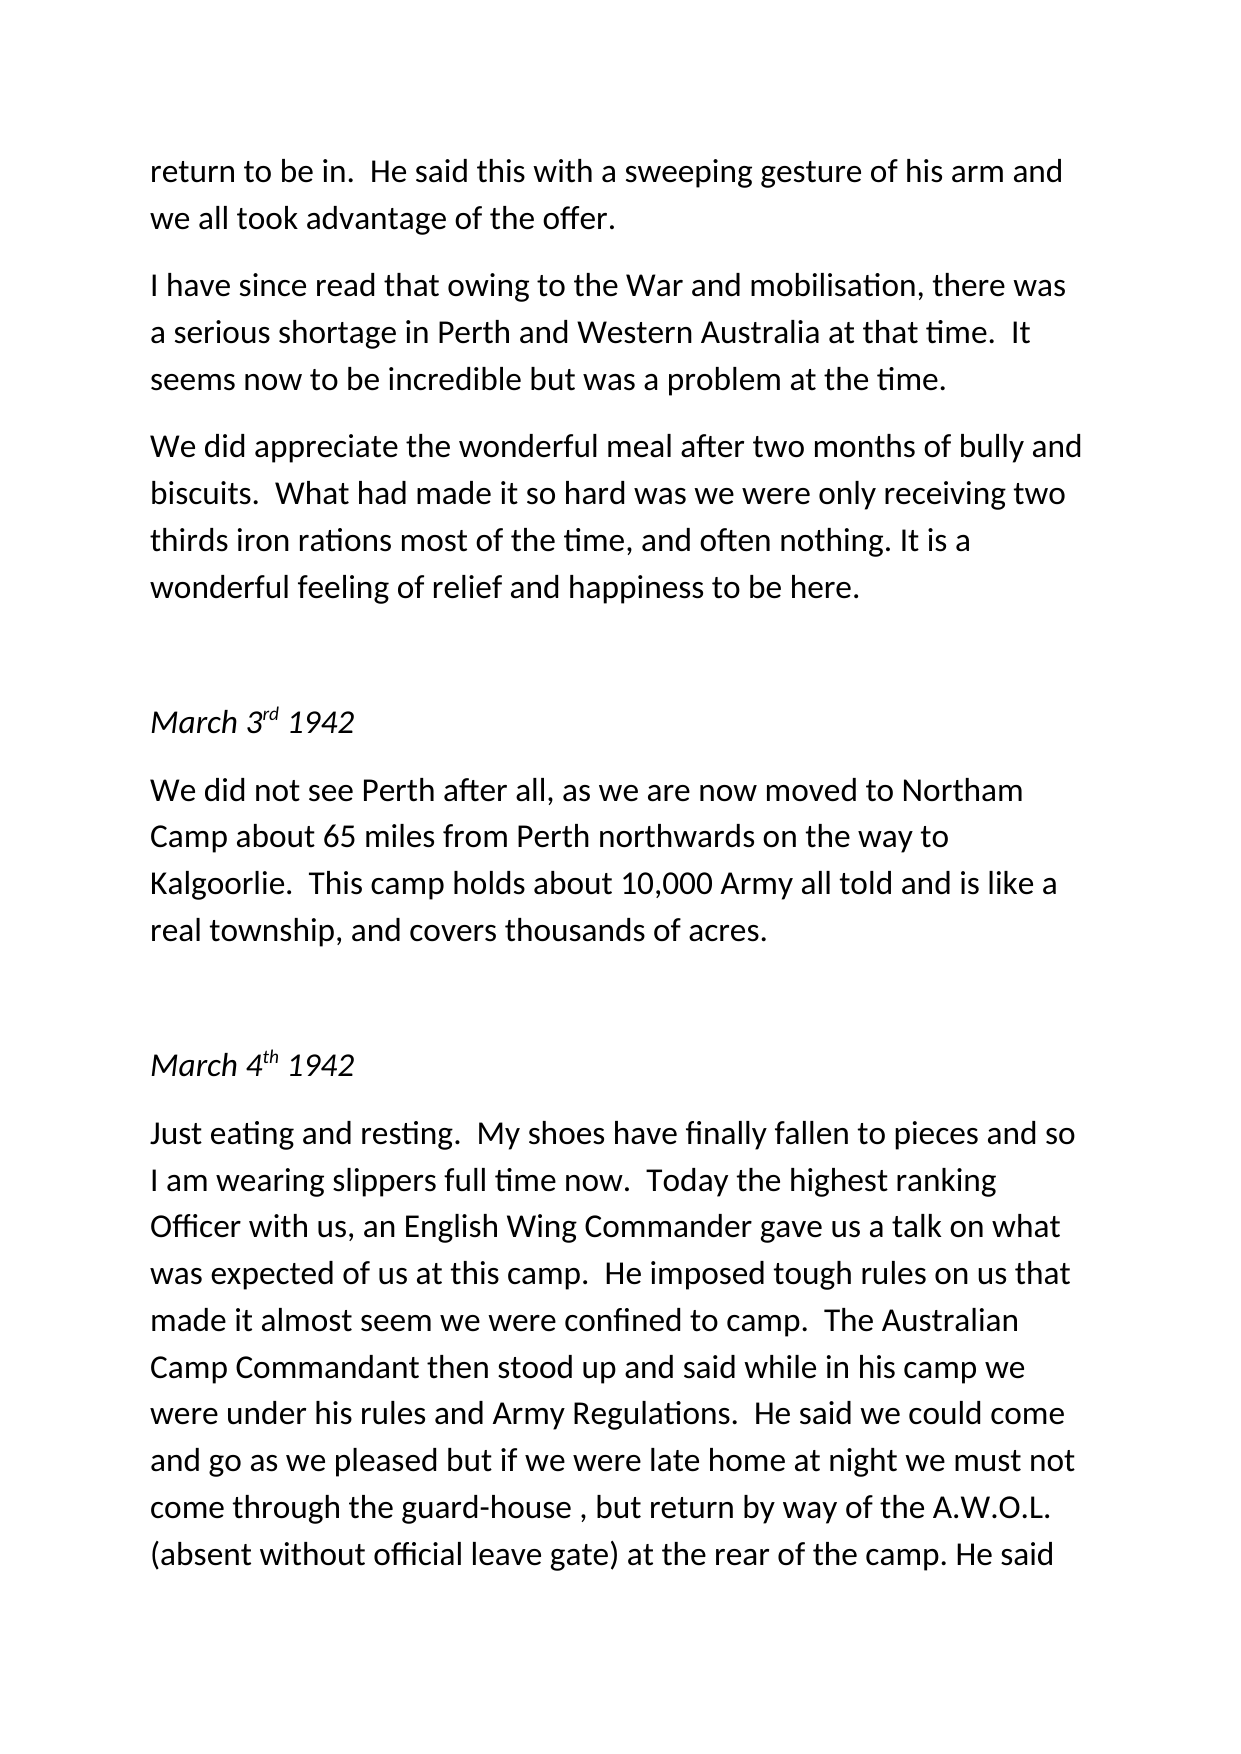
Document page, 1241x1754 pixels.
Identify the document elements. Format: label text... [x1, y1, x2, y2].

text I have since read that owing to the War and mobilisation, there was a serious shortage in Perth and Western Australia at that time. It seems now to be incredible but was a problem at the time. [150, 264, 1090, 399]
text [150, 150, 1090, 237]
text March 3rd 1942 [150, 701, 1090, 742]
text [150, 1112, 1090, 1573]
text March 4th 1942 [150, 1044, 1090, 1085]
text We did appreciate the wonderful meal after two months of bully and biscuits. What had made it so hard was we were only receiving two thirds iron rations most of the time, and often nothing. It is a wonderful feeling of relief and happiness to be here. [150, 426, 1090, 607]
text We did not see Perth after all, as we are now moved to Northam Camp about 65 miles from Perth northwards on the way to Kalgoorlie. This camp holds about 10,000 Army all told and is like a real township, and covers thousands of acres. [150, 769, 1090, 950]
